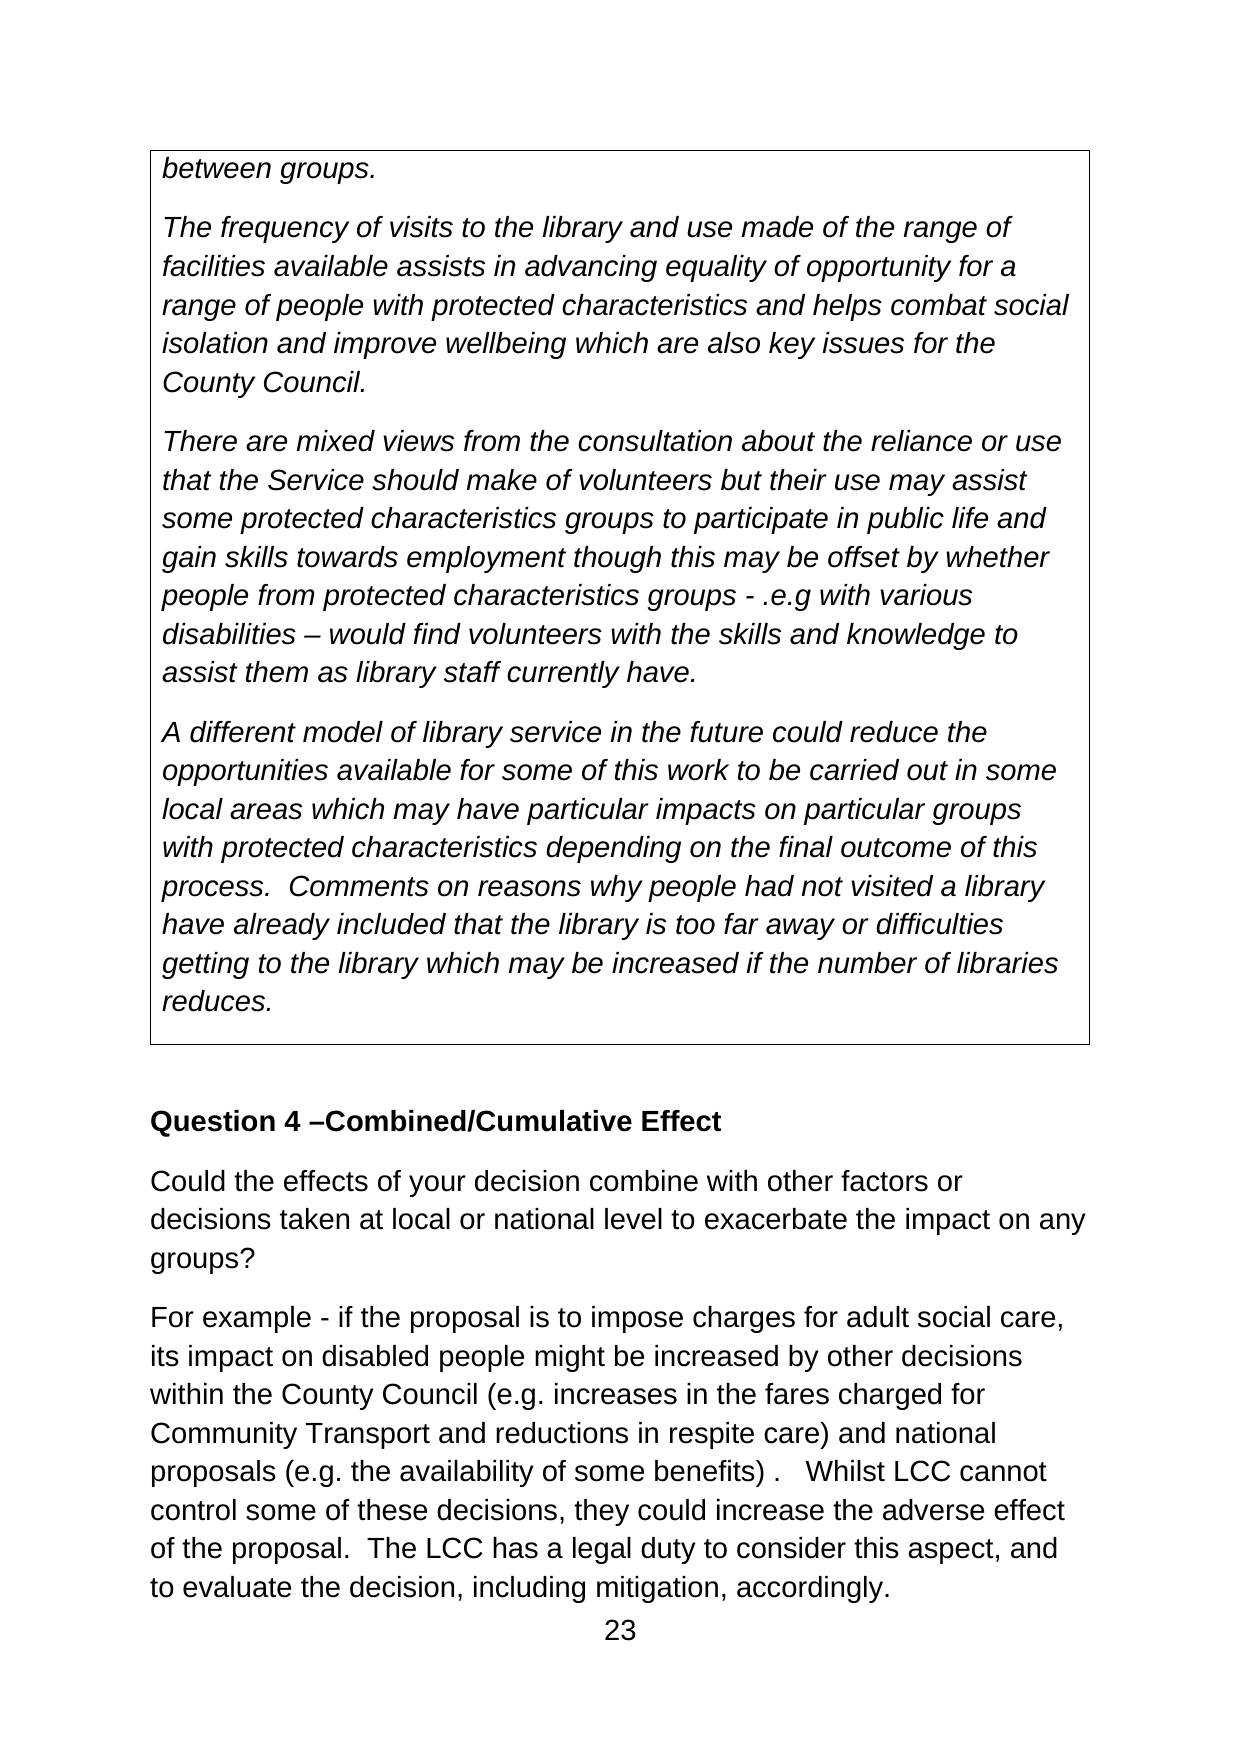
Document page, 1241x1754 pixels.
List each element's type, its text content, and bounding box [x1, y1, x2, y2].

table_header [151, 151, 1089, 1044]
text For example - if the proposal is to impose charges for adult social care, its impact on disabled people might be increased by other decisions within the County Council (e.g. increases in the fares charged for Community Transport and reductions in respite care) and national proposals (e.g. the availability of some benefits) . Whilst LCC cannot control some of these decisions, they could increase the adverse effect of the proposal. The LCC has a legal duty to consider this aspect, and to evaluate the decision, including mitigation, accordingly. [150, 1300, 1090, 1603]
text Could the effects of your decision combine with other factors or decisions taken at local or national level to exacerbate the impact on any groups? [150, 1163, 1090, 1274]
text Question 4 –Combined/Cumulative Effect [150, 1104, 1090, 1138]
